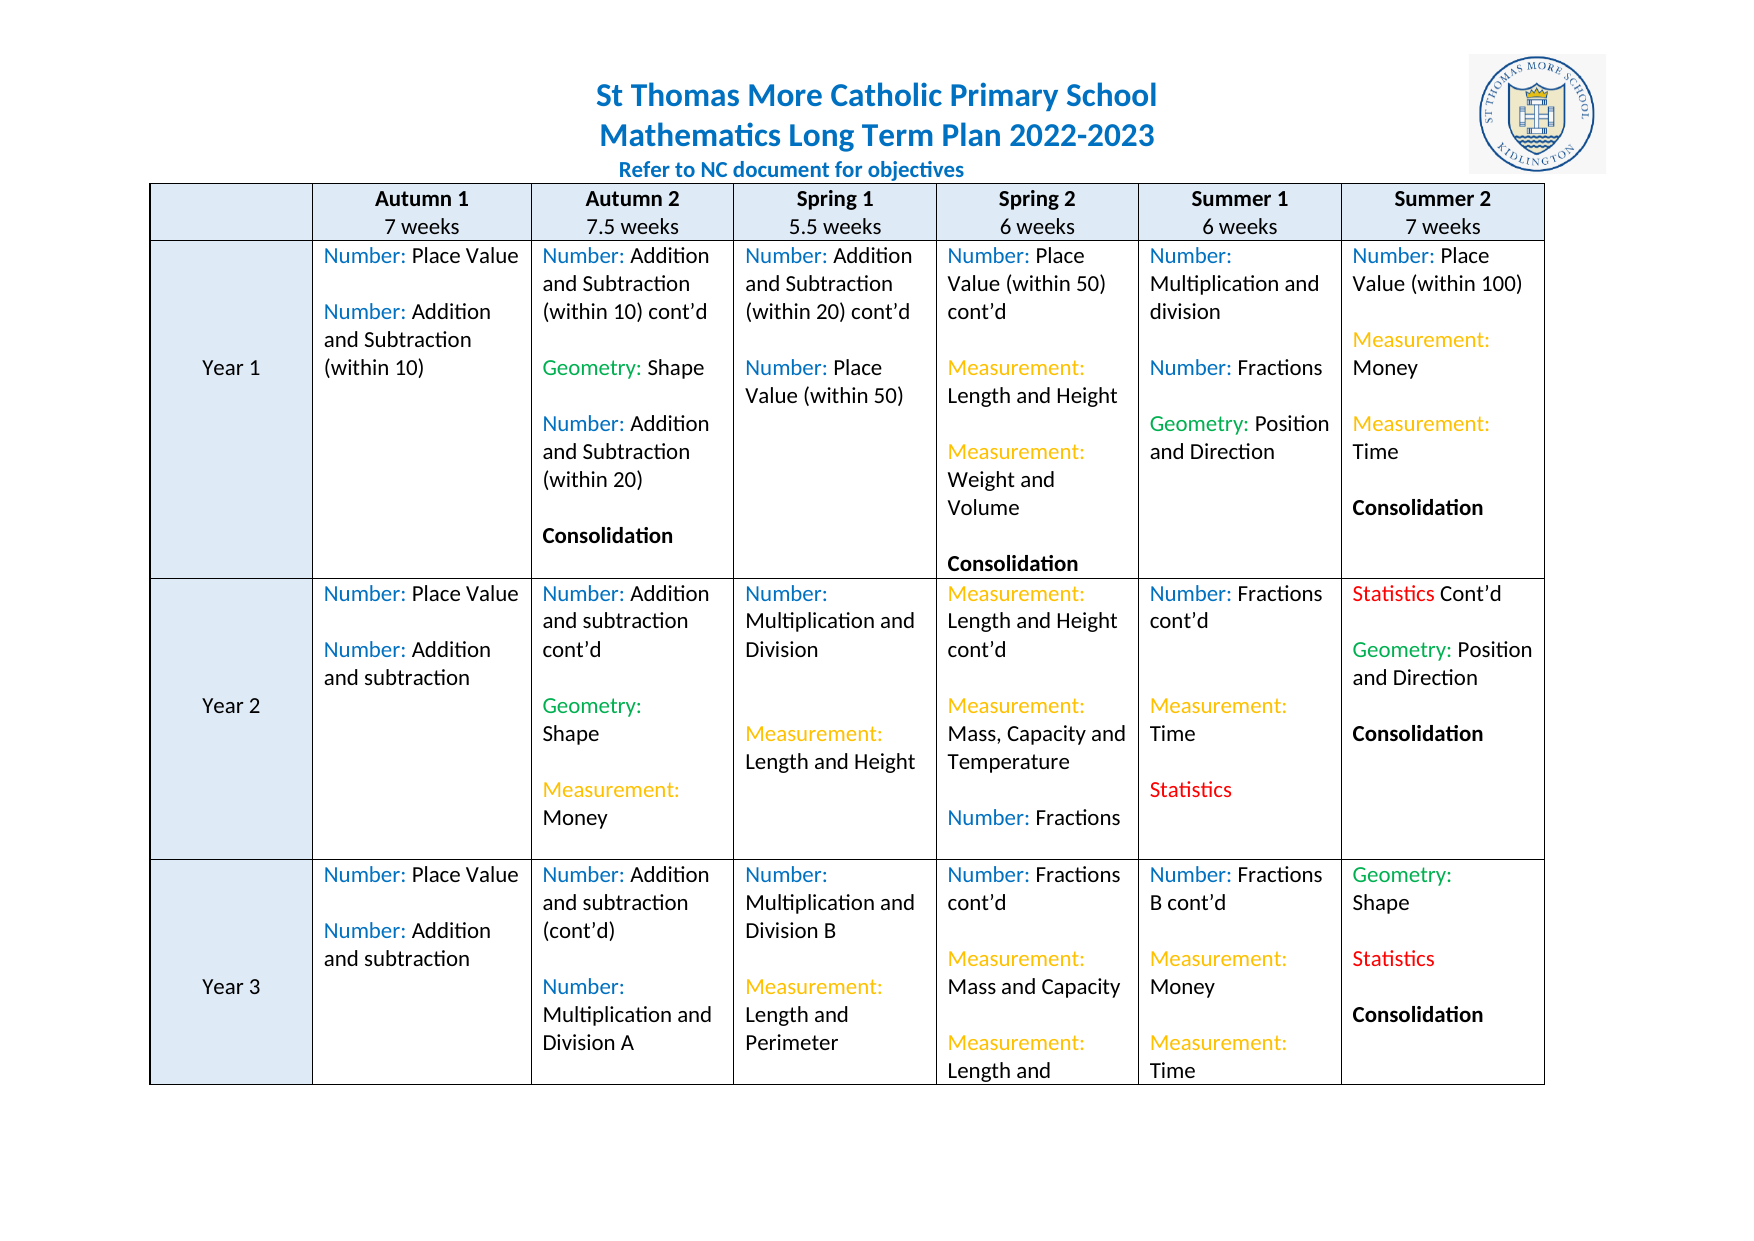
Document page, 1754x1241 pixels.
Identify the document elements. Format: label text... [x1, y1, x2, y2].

table_cell Measurement: Length and Height cont’d Measurement: Mass, Capacity and Temperature Number: Fractions [937, 579, 1138, 859]
table_cell Number: Place Value (within 50) cont’d Measurement: Length and Height Measurement: Weight and Volume Consolidation [937, 241, 1138, 578]
table_header Spring 2 6 weeks [937, 184, 1138, 240]
picture [1468, 54, 1607, 174]
table_cell Number: Addition and subtraction (cont’d) Number: Multiplication and Division A Number: Multiplication and Division B [532, 860, 733, 1084]
table_header Summer 1 6 weeks [1139, 184, 1341, 240]
table_cell Number: Fractions cont’d Measurement: Time Statistics [1139, 579, 1341, 859]
table_header Summer 2 7 weeks [1342, 184, 1544, 240]
table_cell Number: Fractions cont’d Measurement: Mass and Capacity Measurement: Length and Perimeter Number: Fractions B Consolidation [937, 860, 1138, 1084]
table_cell Number: Multiplication and Division B Measurement: Length and Perimeter Number: Fractions A Statistics [734, 860, 936, 1084]
table_cell Number: Place Value Number: Addition and subtraction [313, 860, 531, 1084]
table_header Autumn 2 7.5 weeks [532, 184, 733, 240]
table_header Spring 1 5.5 weeks [734, 184, 936, 240]
table_cell Geometry: Shape Statistics Consolidation [1342, 860, 1544, 1084]
table_cell Number: Place Value Number: Addition and Subtraction (within 10) [313, 241, 531, 578]
table_cell Number: Fractions B cont’d Measurement: Money Measurement: Time [1139, 860, 1341, 1084]
table_cell Number: Addition and Subtraction (within 10) cont’d Geometry: Shape Number: Addition and Subtraction (within 20) Consolidation [532, 241, 733, 578]
table_cell Number: Multiplication and division Number: Fractions Geometry: Position and Direction [1139, 241, 1341, 578]
table_cell Number: Place Value (within 100) Measurement: Money Measurement: Time Consolidation [1342, 241, 1544, 578]
table_cell Year 1 [151, 241, 312, 578]
table_header Autumn 1 7 weeks [313, 184, 531, 240]
table_cell Number: Multiplication and Division Measurement: Length and Height [734, 579, 936, 859]
table_cell Number: Addition and Subtraction (within 20) cont’d Number: Place Value (within 50) [734, 241, 936, 578]
table_cell Year 2 [151, 579, 312, 859]
table_header [151, 184, 312, 240]
table_cell Number: Place Value Number: Addition and subtraction [313, 579, 531, 859]
table_cell Statistics Cont’d Geometry: Position and Direction Consolidation [1342, 579, 1544, 859]
table_cell Year 3 [151, 860, 312, 1084]
table_cell Number: Addition and subtraction cont’d Geometry: Shape Measurement: Money [532, 579, 733, 859]
